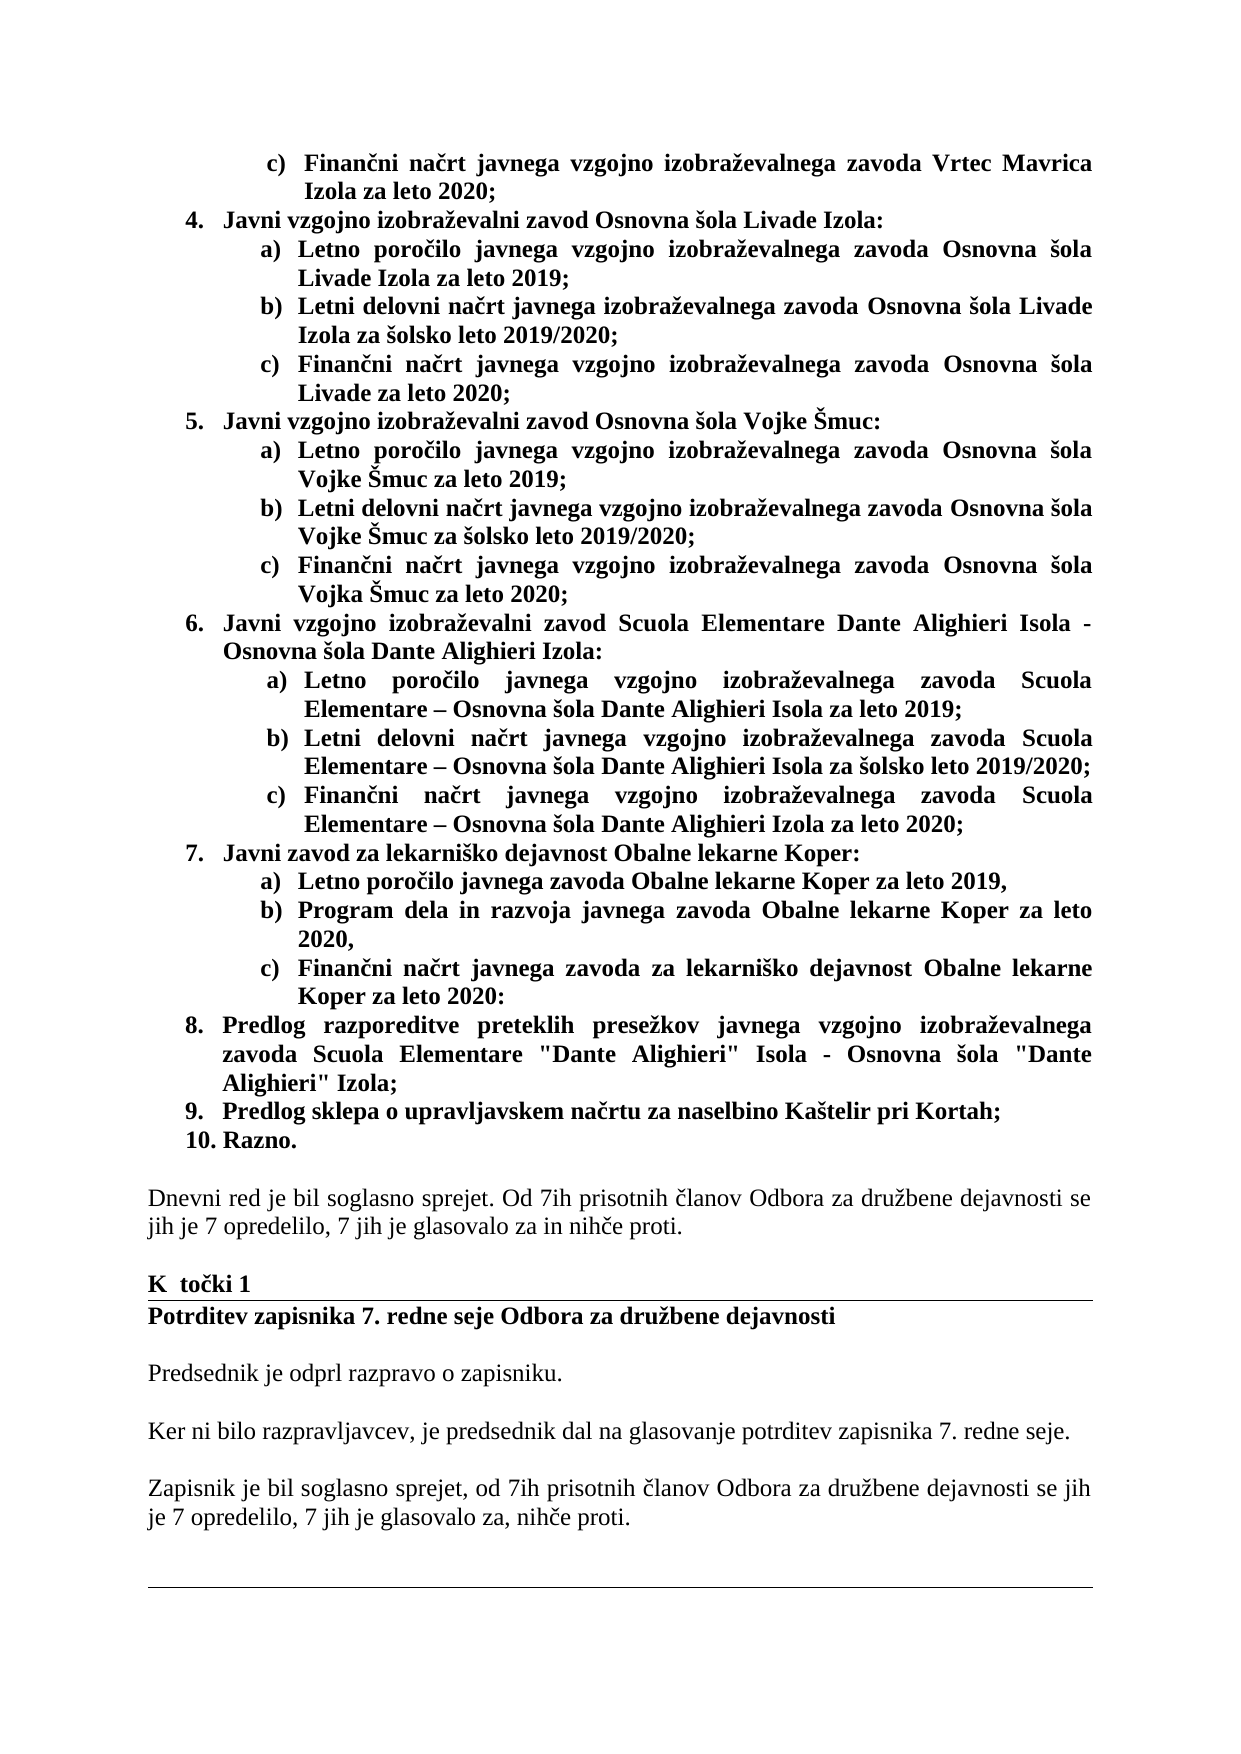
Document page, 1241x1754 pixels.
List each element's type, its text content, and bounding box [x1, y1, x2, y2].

text Potrditev zapisnika 7. redne seje Odbora za družbene dejavnosti [148, 1301, 1093, 1329]
list Finančni načrt javnega vzgojno izobraževalnega zavoda Osnovna šola Livade za leto 2020; [260, 349, 1093, 406]
list Finančni načrt javnega zavoda za lekarniško dejavnost Obalne lekarne Koper za leto 2020: [260, 953, 1093, 1010]
list Letno poročilo javnega vzgojno izobraževalnega zavoda Osnovna šola Livade Izola za leto 2019; [260, 234, 1093, 291]
list Finančni načrt javnega vzgojno izobraževalnega zavoda Scuola Elementare – Osnovna šola Dante Alighieri Izola za leto 2020; [266, 780, 1093, 838]
list Letno poročilo javnega vzgojno izobraževalnega zavoda Scuola Elementare – Osnovna šola Dante Alighieri Isola za leto 2019; [266, 665, 1093, 723]
list Letno poročilo javnega zavoda Obalne lekarne Koper za leto 2019, [260, 866, 1093, 895]
list Javni vzgojno izobraževalni zavod Osnovna šola Vojke Šmuc: [185, 406, 1093, 435]
list Letni delovni načrt javnega izobraževalnega zavoda Osnovna šola Livade Izola za šolsko leto 2019/2020; [260, 291, 1093, 349]
list Javni vzgojno izobraževalni zavod Scuola Elementare Dante Alighieri Isola - Osnovna šola Dante Alighieri Izola: [185, 608, 1093, 665]
text Ker ni bilo razpravljavcev, je predsednik dal na glasovanje potrditev zapisnika 7. redne seje. [148, 1416, 1093, 1444]
list Predlog sklepa o upravljavskem načrtu za naselbino Kaštelir pri Kortah; [185, 1096, 1093, 1125]
text Dnevni red je bil soglasno sprejet. Od 7ih prisotnih članov Odbora za družbene dejavnosti se jih je 7 opredelilo, 7 jih je glasovalo za in nihče proti. [148, 1183, 1093, 1240]
list Finančni načrt javnega vzgojno izobraževalnega zavoda Osnovna šola Vojka Šmuc za leto 2020; [260, 550, 1093, 608]
text Predsednik je odprl razpravo o zapisniku. [148, 1358, 1093, 1387]
list Javni zavod za lekarniško dejavnost Obalne lekarne Koper: [185, 838, 1093, 866]
list Razno. [185, 1125, 1093, 1154]
text K točki 1 [148, 1269, 1093, 1300]
list Letno poročilo javnega vzgojno izobraževalnega zavoda Osnovna šola Vojke Šmuc za leto 2019; [260, 435, 1093, 493]
list Program dela in razvoja javnega zavoda Obalne lekarne Koper za leto 2020, [260, 895, 1093, 953]
list Finančni načrt javnega vzgojno izobraževalnega zavoda Vrtec Mavrica Izola za leto 2020; [266, 148, 1093, 205]
list Predlog razporeditve preteklih presežkov javnega vzgojno izobraževalnega zavoda Scuola Elementare "Dante Alighieri" Isola - Osnovna šola "Dante Alighieri" Izola; [185, 1010, 1093, 1096]
list Letni delovni načrt javnega vzgojno izobraževalnega zavoda Osnovna šola Vojke Šmuc za šolsko leto 2019/2020; [260, 493, 1093, 550]
text Zapisnik je bil soglasno sprejet, od 7ih prisotnih članov Odbora za družbene dejavnosti se jih je 7 opredelilo, 7 jih je glasovalo za, nihče proti. [148, 1473, 1093, 1531]
list Javni vzgojno izobraževalni zavod Osnovna šola Livade Izola: [185, 205, 1093, 234]
list Letni delovni načrt javnega vzgojno izobraževalnega zavoda Scuola Elementare – Osnovna šola Dante Alighieri Isola za šolsko leto 2019/2020; [266, 723, 1093, 780]
